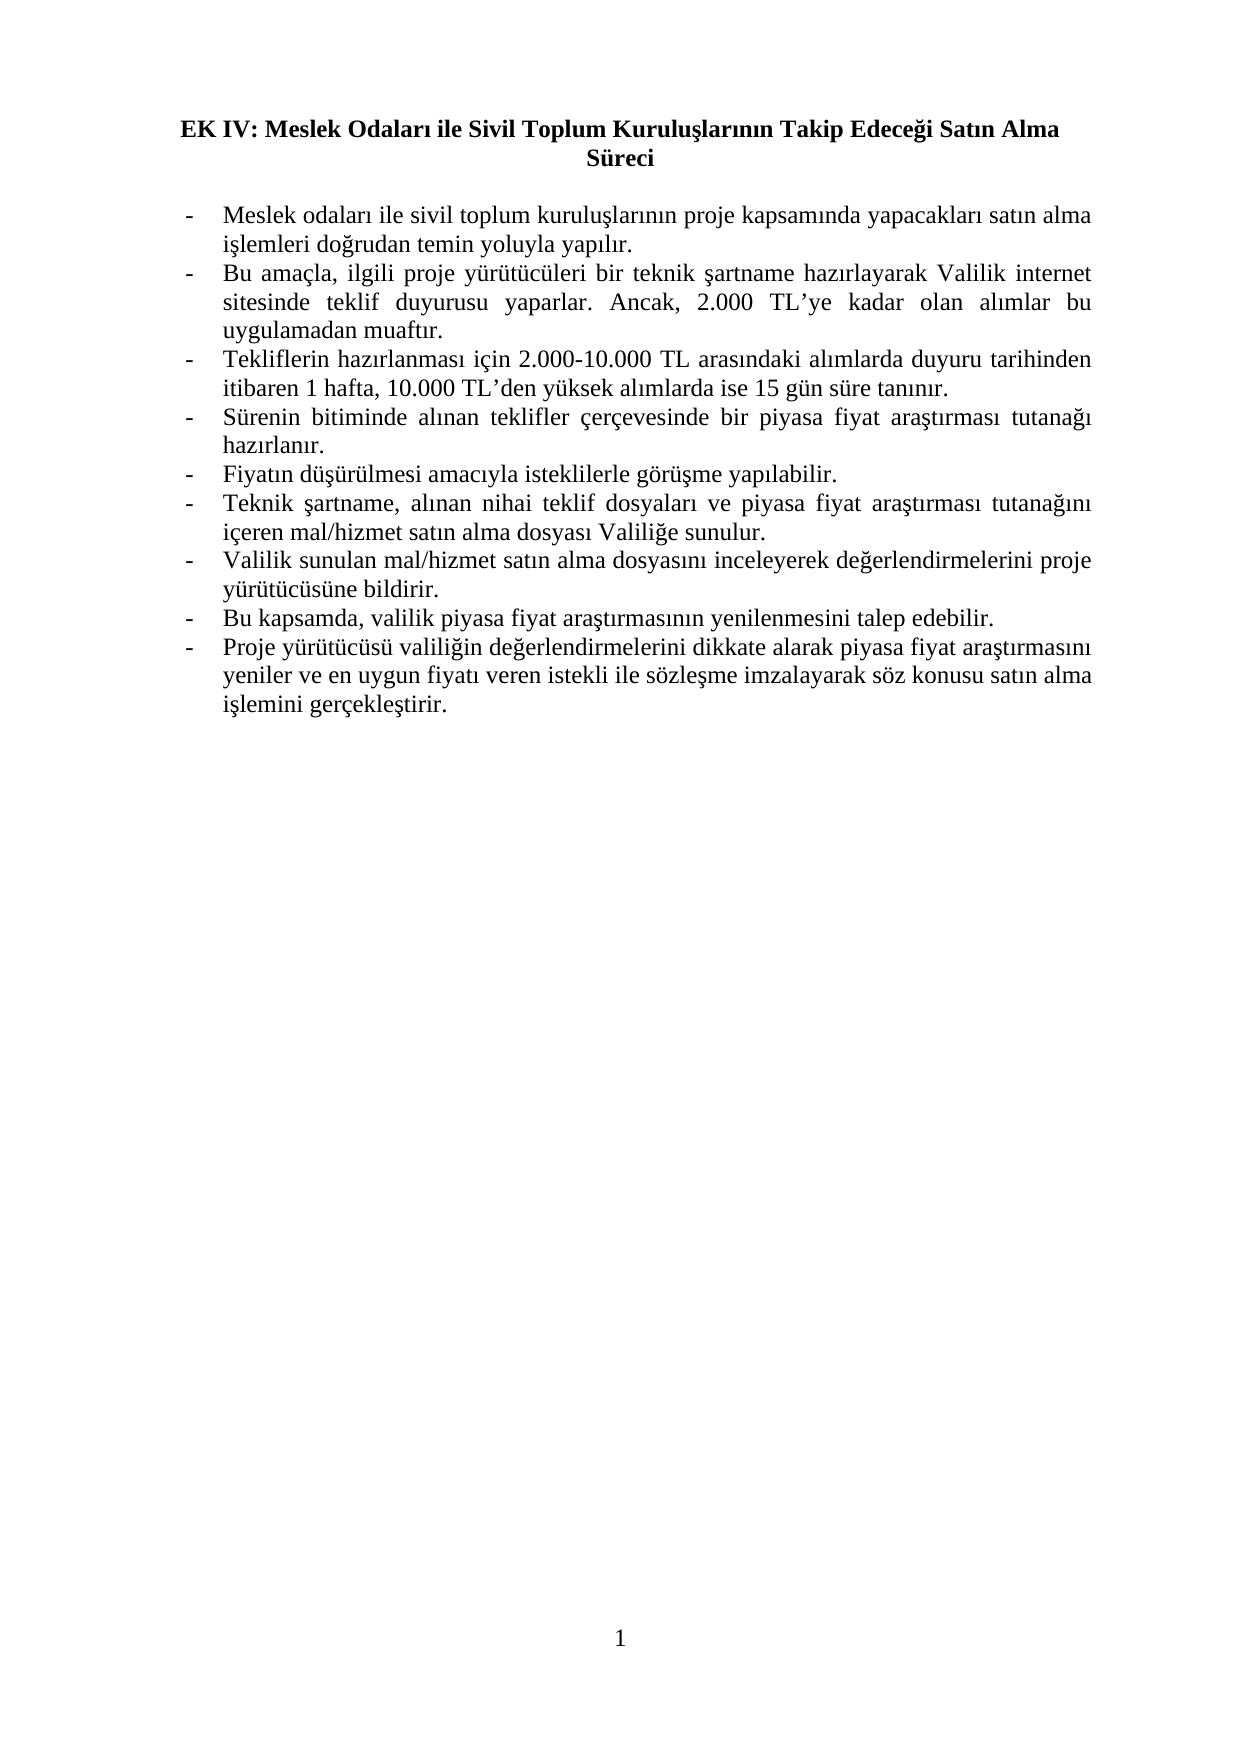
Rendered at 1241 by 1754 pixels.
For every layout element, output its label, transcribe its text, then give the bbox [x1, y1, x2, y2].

list Bu amaçla, ilgili proje yürütücüleri bir teknik şartname hazırlayarak Valilik internet sitesinde teklif duyurusu yaparlar. Ancak, 2.000 TL’ye kadar olan alımlar bu uygulamadan muaftır. [185, 258, 1093, 344]
list Teknik şartname, alınan nihai teklif dosyaları ve piyasa fiyat araştırması tutanağını içeren mal/hizmet satın alma dosyası Valiliğe sunulur. [185, 488, 1093, 546]
list Fiyatın düşürülmesi amacıyla isteklilerle görüşme yapılabilir. [185, 459, 1093, 488]
list Proje yürütücüsü valiliğin değerlendirmelerini dikkate alarak piyasa fiyat araştırmasını yeniler ve en uygun fiyatı veren istekli ile sözleşme imzalayarak söz konusu satın alma işlemini gerçekleştirir. [185, 632, 1093, 718]
list Valilik sunulan mal/hizmet satın alma dosyasını inceleyerek değerlendirmelerini proje yürütücüsüne bildirir. [185, 546, 1093, 603]
text EK IV: Meslek Odaları ile Sivil Toplum Kuruluşlarının Takip Edeceği Satın Alma Süreci [148, 114, 1093, 172]
list Meslek odaları ile sivil toplum kuruluşlarının proje kapsamında yapacakları satın alma işlemleri doğrudan temin yoluyla yapılır. [185, 201, 1093, 258]
list Tekliflerin hazırlanması için 2.000-10.000 TL arasındaki alımlarda duyuru tarihinden itibaren 1 hafta, 10.000 TL’den yüksek alımlarda ise 15 gün süre tanınır. [185, 344, 1093, 402]
list Bu kapsamda, valilik piyasa fiyat araştırmasının yenilenmesini talep edebilir. [185, 603, 1093, 632]
list Sürenin bitiminde alınan teklifler çerçevesinde bir piyasa fiyat araştırması tutanağı hazırlanır. [185, 402, 1093, 459]
